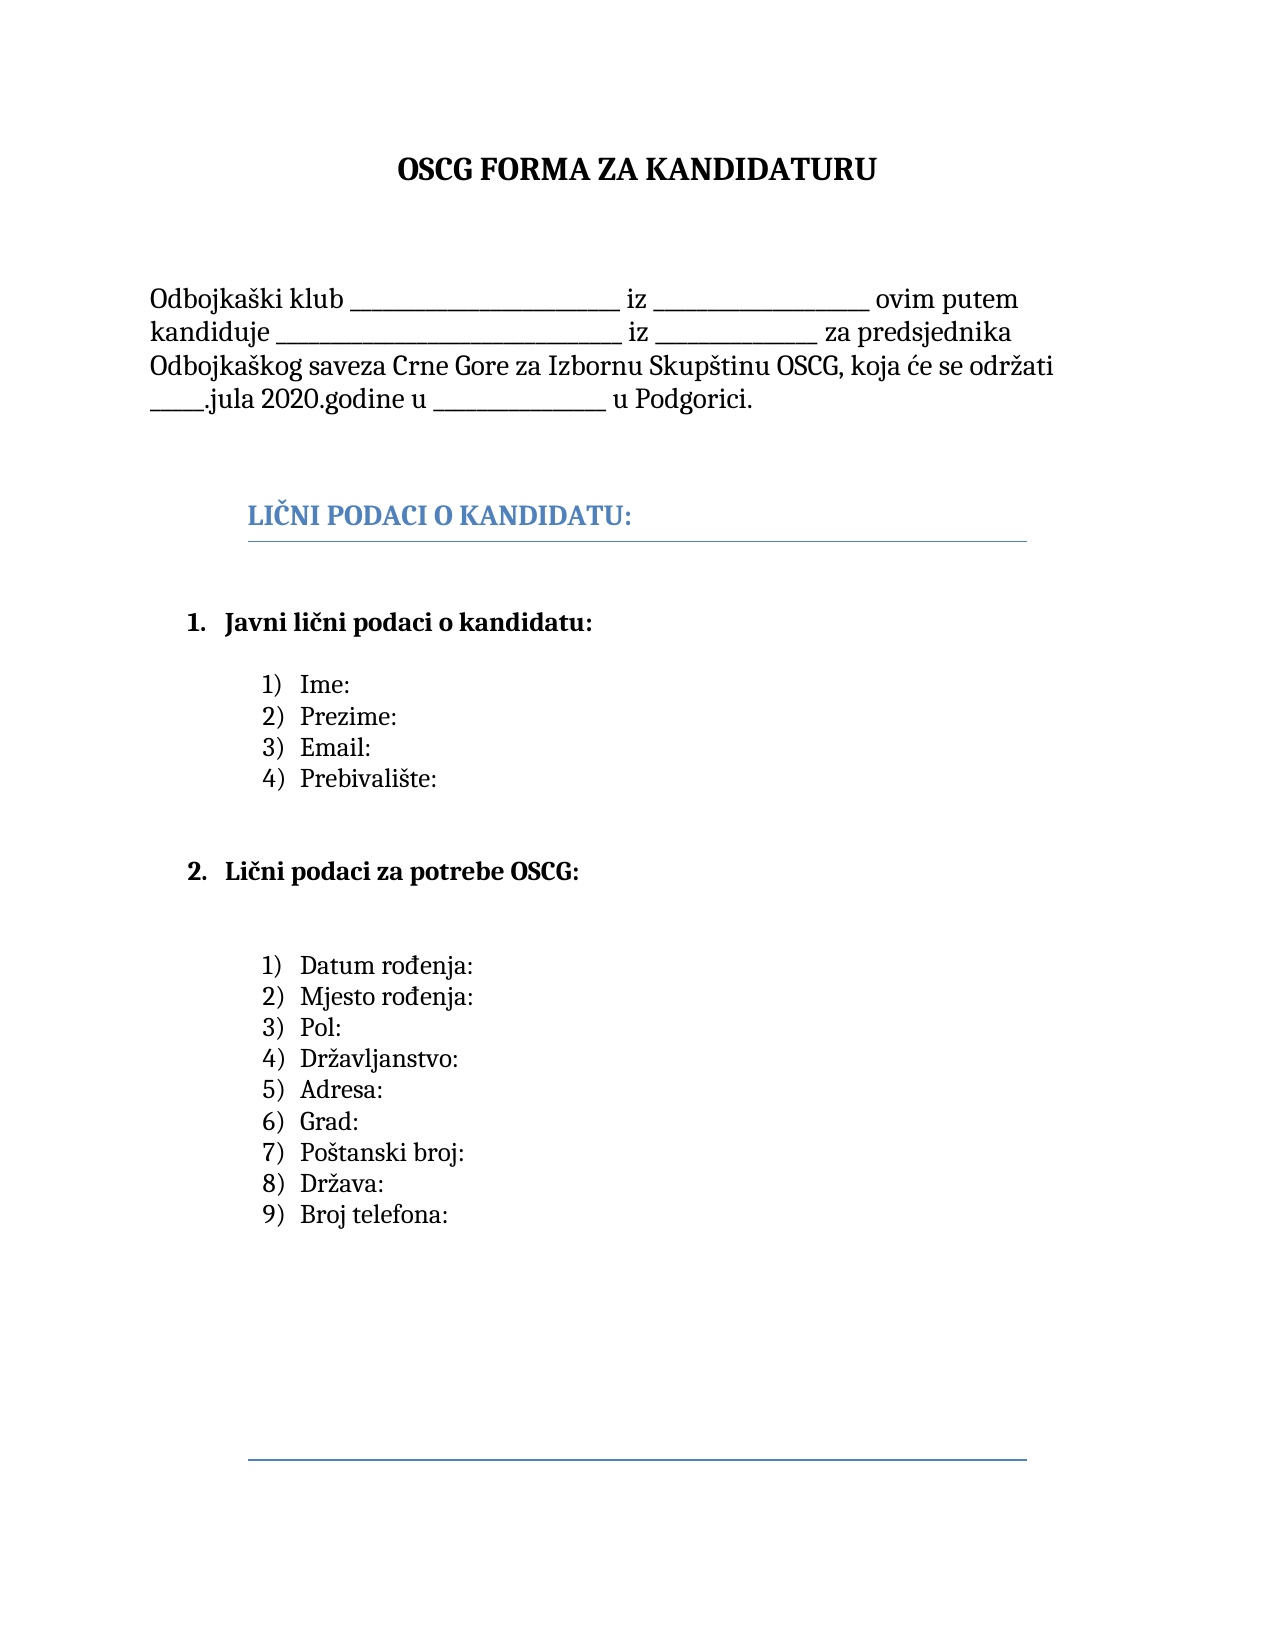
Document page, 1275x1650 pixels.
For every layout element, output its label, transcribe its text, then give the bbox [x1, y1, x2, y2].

list Država: [262, 1168, 1125, 1199]
list Državljanstvo: [262, 1043, 1125, 1074]
list Lični podaci za potrebe OSCG: [187, 856, 1125, 888]
list Broj telefona: [262, 1199, 1125, 1230]
list Email: [262, 732, 1125, 763]
list Pol: [262, 1012, 1125, 1043]
text OSCG FORMA ZA KANDIDATURU [150, 150, 1125, 188]
list Datum rođenja: [262, 950, 1125, 981]
list Prezime: [262, 701, 1125, 732]
list Poštanski broj: [262, 1137, 1125, 1168]
list Prebivalište: [262, 763, 1125, 794]
list Javni lični podaci o kandidatu: [187, 607, 1125, 638]
list Ime: [262, 669, 1125, 701]
list Adresa: [262, 1074, 1125, 1106]
list Grad: [262, 1106, 1125, 1137]
text LIČNI PODACI O KANDIDATU: [247, 499, 1027, 542]
list Mjesto rođenja: [262, 981, 1125, 1012]
text Odbojkaški klub _________________________ iz ____________________ ovim putem kandiduje ________________________________ iz _______________ za predsjednika Odbojkaškog saveza Crne Gore za Izbornu Skupštinu OSCG, koja će se održati _____.jula 2020.godine u ________________ u Podgorici. [150, 282, 1125, 416]
